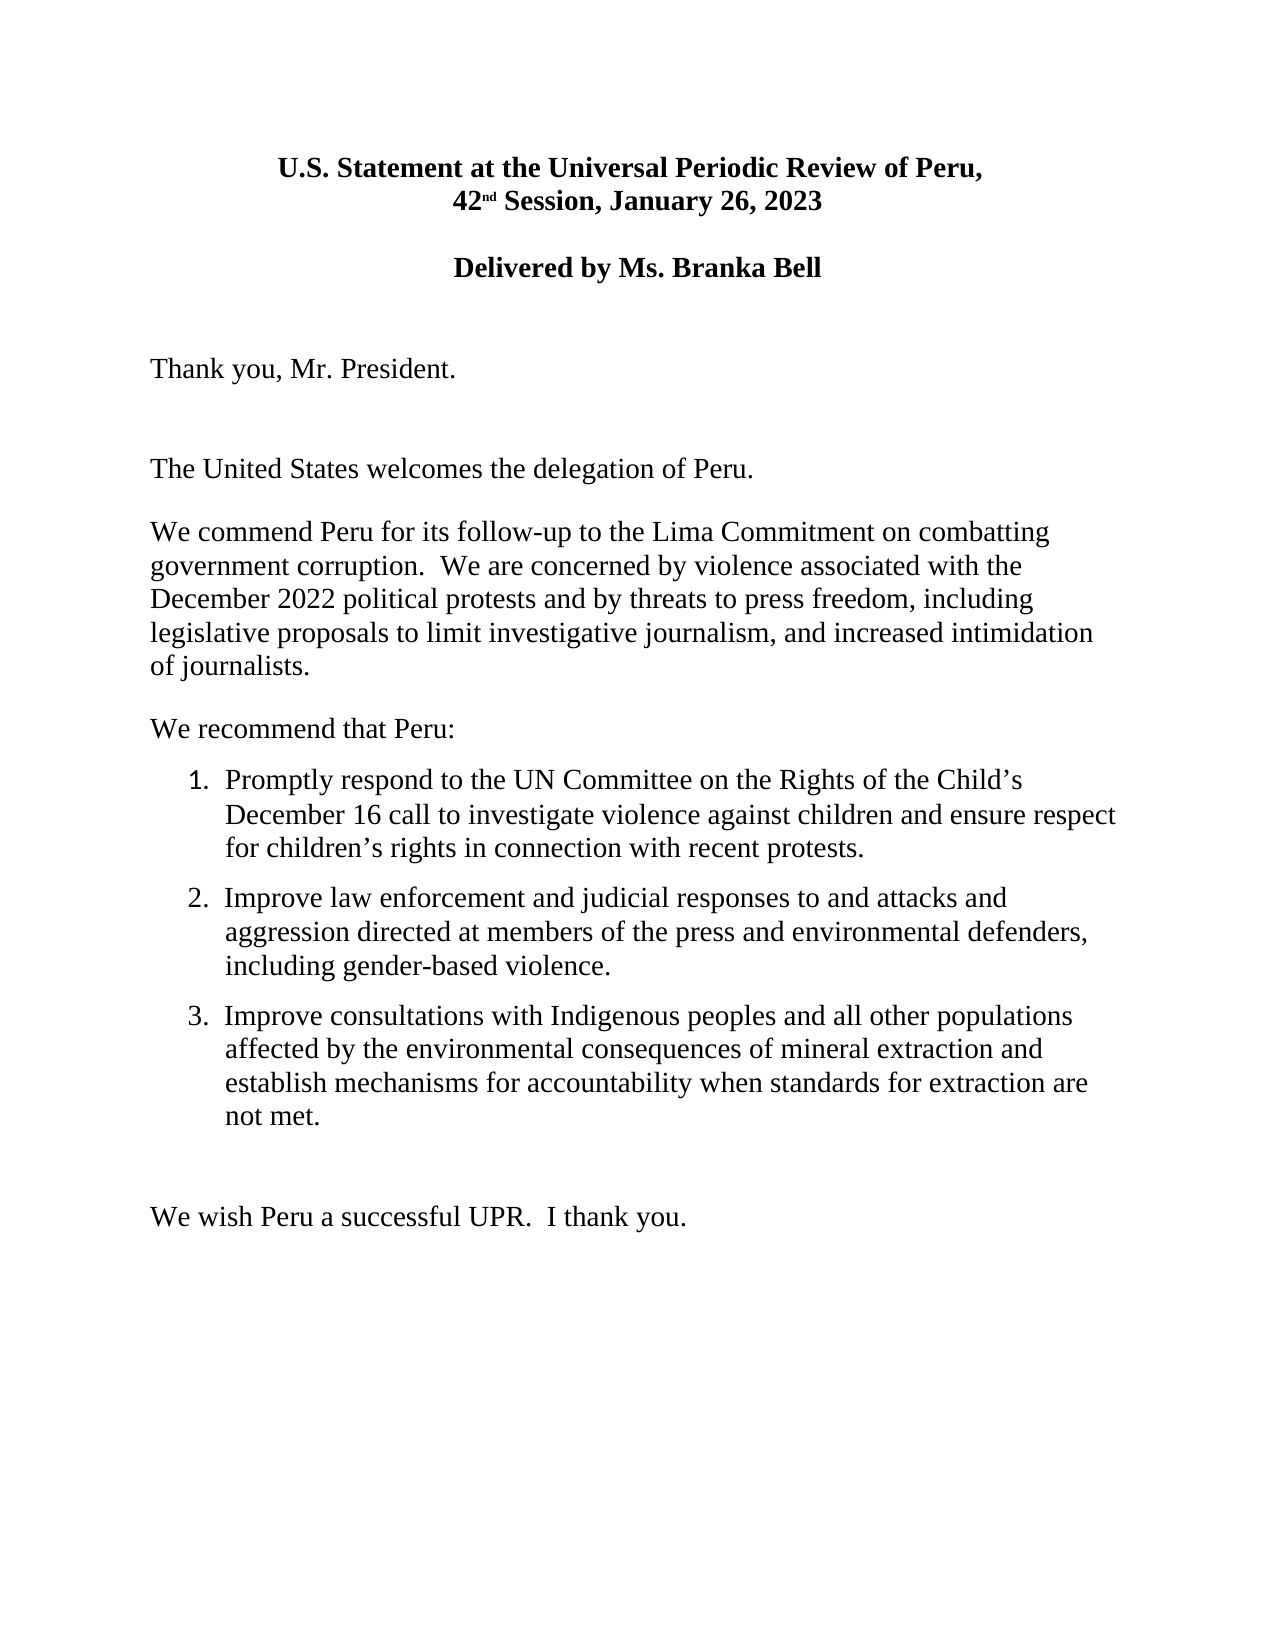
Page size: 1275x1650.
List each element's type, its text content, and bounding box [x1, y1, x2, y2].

text We commend Peru for its follow-up to the Lima Commitment on combatting government corruption. We are concerned by violence associated with the December 2022 political protests and by threats to press freedom, including legislative proposals to limit investigative journalism, and increased intimidation of journalists. [150, 514, 1125, 682]
text 3. Improve consultations with Indigenous peoples and all other populations affected by the environmental consequences of mineral extraction and establish mechanisms for accountability when standards for extraction are not met. [187, 998, 1125, 1132]
text The United States welcomes the delegation of Peru. [150, 451, 1125, 485]
text We wish Peru a successful UPR. I thank you. [150, 1199, 1125, 1232]
list Promptly respond to the UN Committee on the Rights of the Child’s December 16 call to investigate violence against children and ensure respect for children’s rights in connection with recent protests. [187, 761, 1125, 864]
text We recommend that Peru: [150, 711, 1125, 744]
text Delivered by Ms. Branka Bell [150, 251, 1125, 284]
text 2. Improve law enforcement and judicial responses to and attacks and aggression directed at members of the press and environmental defenders, including gender-based violence. [187, 881, 1125, 981]
text U.S. Statement at the Universal Periodic Review of Peru, [150, 150, 1125, 183]
text Thank you, Mr. President. [150, 351, 1125, 384]
text 42nd Session, January 26, 2023 [150, 183, 1125, 217]
